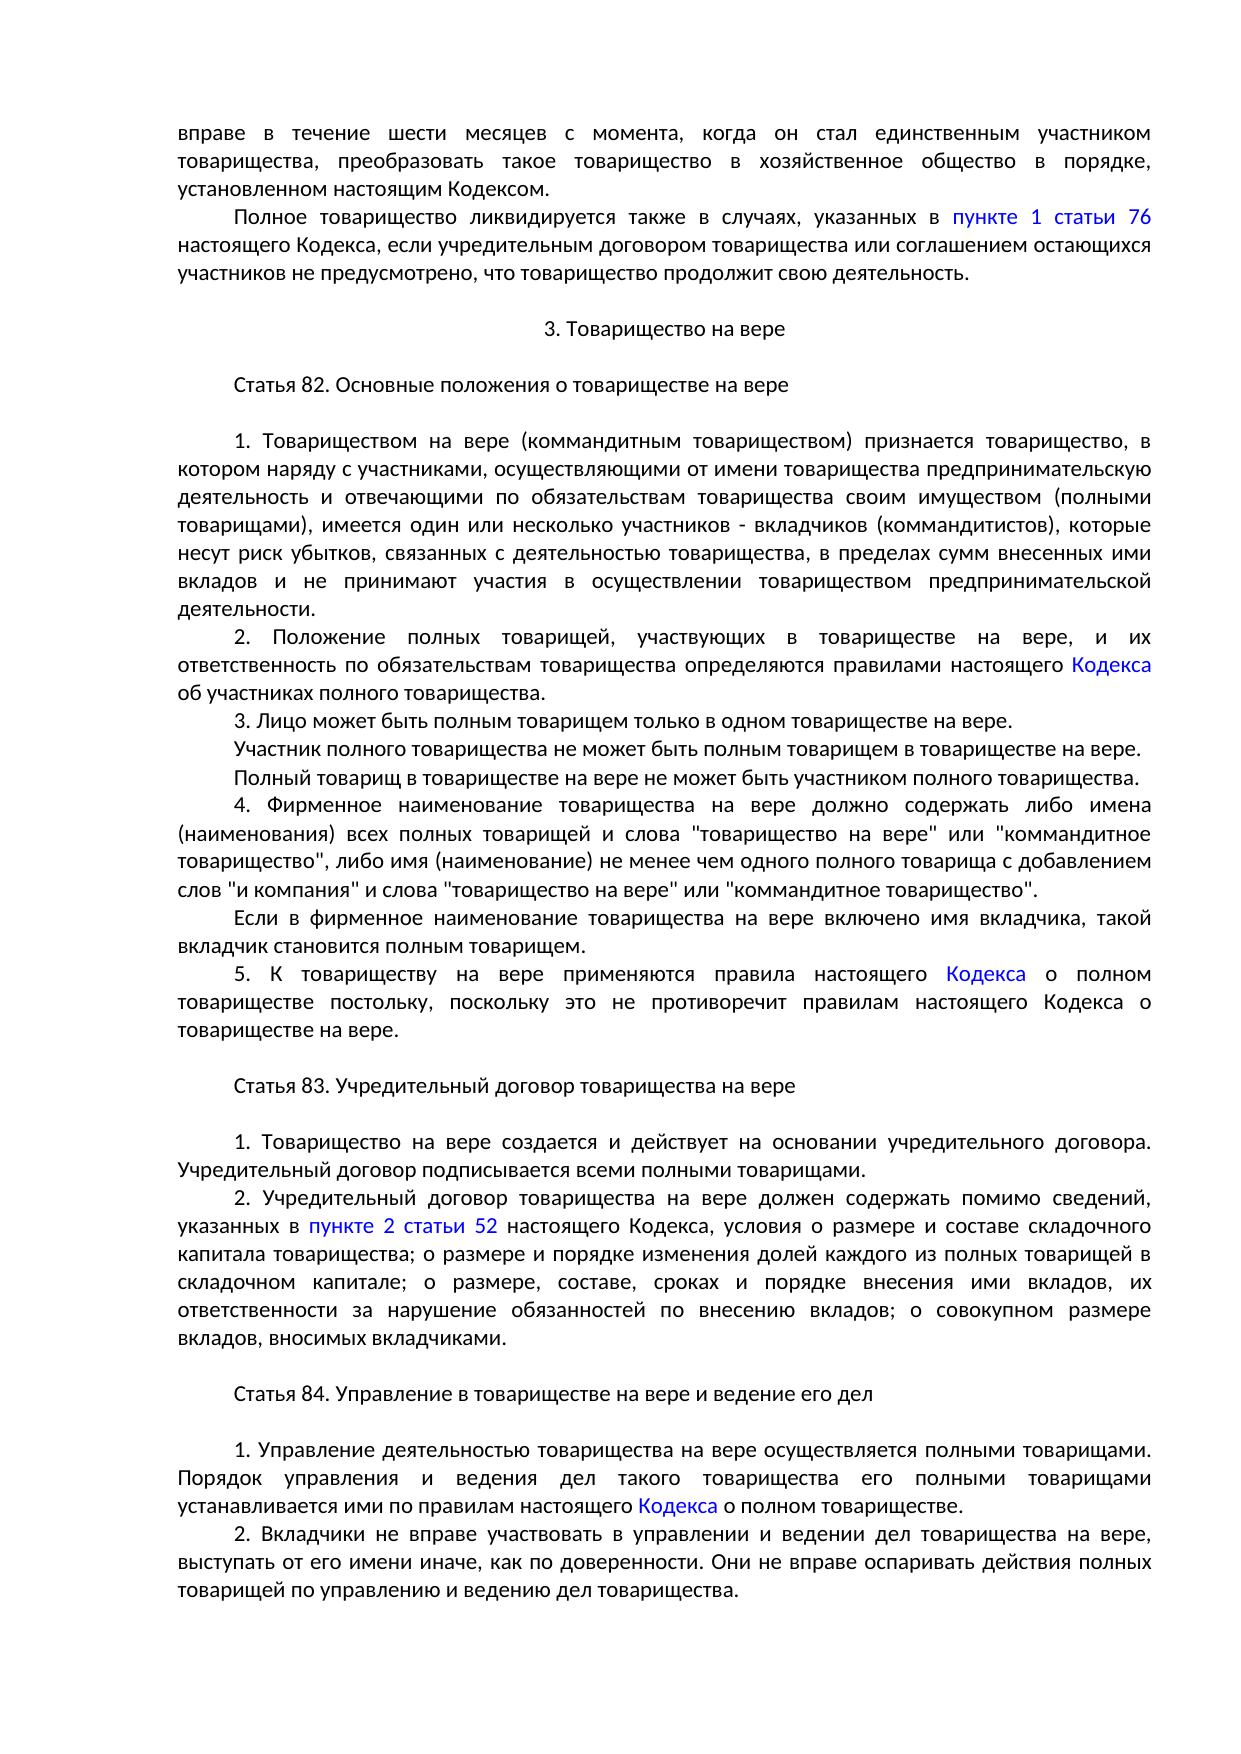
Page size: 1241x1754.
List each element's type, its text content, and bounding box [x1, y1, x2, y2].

text 3. Лицо может быть полным товарищем только в одном товариществе на вере. [177, 707, 1152, 734]
text Полный товарищ в товариществе на вере не может быть участником полного товарищества. [177, 763, 1152, 791]
text 5. К товариществу на вере применяются правила настоящего Кодекса о полном товариществе постольку, поскольку это не противоречит правилам настоящего Кодекса о товариществе на вере. [177, 959, 1152, 1043]
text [177, 118, 1152, 202]
text 2. Учредительный договор товарищества на вере должен содержать помимо сведений, указанных в пункте 2 статьи 52 настоящего Кодекса, условия о размере и составе складочного капитала товарищества; о размере и порядке изменения долей каждого из полных товарищей в складочном капитале; о размере, составе, сроках и порядке внесения ими вкладов, их ответственности за нарушение обязанностей по внесению вкладов; о совокупном размере вкладов, вносимых вкладчиками. [177, 1183, 1152, 1351]
text 2. Вкладчики не вправе участвовать в управлении и ведении дел товарищества на вере, выступать от его имени иначе, как по доверенности. Они не вправе оспаривать действия полных товарищей по управлению и ведению дел товарищества. [177, 1519, 1152, 1603]
text Если в фирменное наименование товарищества на вере включено имя вкладчика, такой вкладчик становится полным товарищем. [177, 903, 1152, 959]
text 2. Положение полных товарищей, участвующих в товариществе на вере, и их ответственность по обязательствам товарищества определяются правилами настоящего Кодекса об участниках полного товарищества. [177, 622, 1152, 707]
text Статья 84. Управление в товариществе на вере и ведение его дел [177, 1379, 1152, 1407]
text 1. Управление деятельностью товарищества на вере осуществляется полными товарищами. Порядок управления и ведения дел такого товарищества его полными товарищами устанавливается ими по правилам настоящего Кодекса о полном товариществе. [177, 1435, 1152, 1519]
text Полное товарищество ликвидируется также в случаях, указанных в пункте 1 статьи 76 настоящего Кодекса, если учредительным договором товарищества или соглашением остающихся участников не предусмотрено, что товарищество продолжит свою деятельность. [177, 202, 1152, 286]
text 1. Товарищество на вере создается и действует на основании учредительного договора. Учредительный договор подписывается всеми полными товарищами. [177, 1127, 1152, 1183]
text Статья 83. Учредительный договор товарищества на вере [177, 1071, 1152, 1099]
text 4. Фирменное наименование товарищества на вере должно содержать либо имена (наименования) всех полных товарищей и слова "товарищество на вере" или "коммандитное товарищество", либо имя (наименование) не менее чем одного полного товарища с добавлением слов "и компания" и слова "товарищество на вере" или "коммандитное товарищество". [177, 791, 1152, 903]
text 1. Товариществом на вере (коммандитным товариществом) признается товарищество, в котором наряду с участниками, осуществляющими от имени товарищества предпринимательскую деятельность и отвечающими по обязательствам товарищества своим имуществом (полными товарищами), имеется один или несколько участников - вкладчиков (коммандитистов), которые несут риск убытков, связанных с деятельностью товарищества, в пределах сумм внесенных ими вкладов и не принимают участия в осуществлении товариществом предпринимательской деятельности. [177, 426, 1152, 622]
text Статья 82. Основные положения о товариществе на вере [177, 370, 1152, 398]
text Участник полного товарищества не может быть полным товарищем в товариществе на вере. [177, 734, 1152, 763]
text 3. Товарищество на вере [177, 314, 1152, 342]
